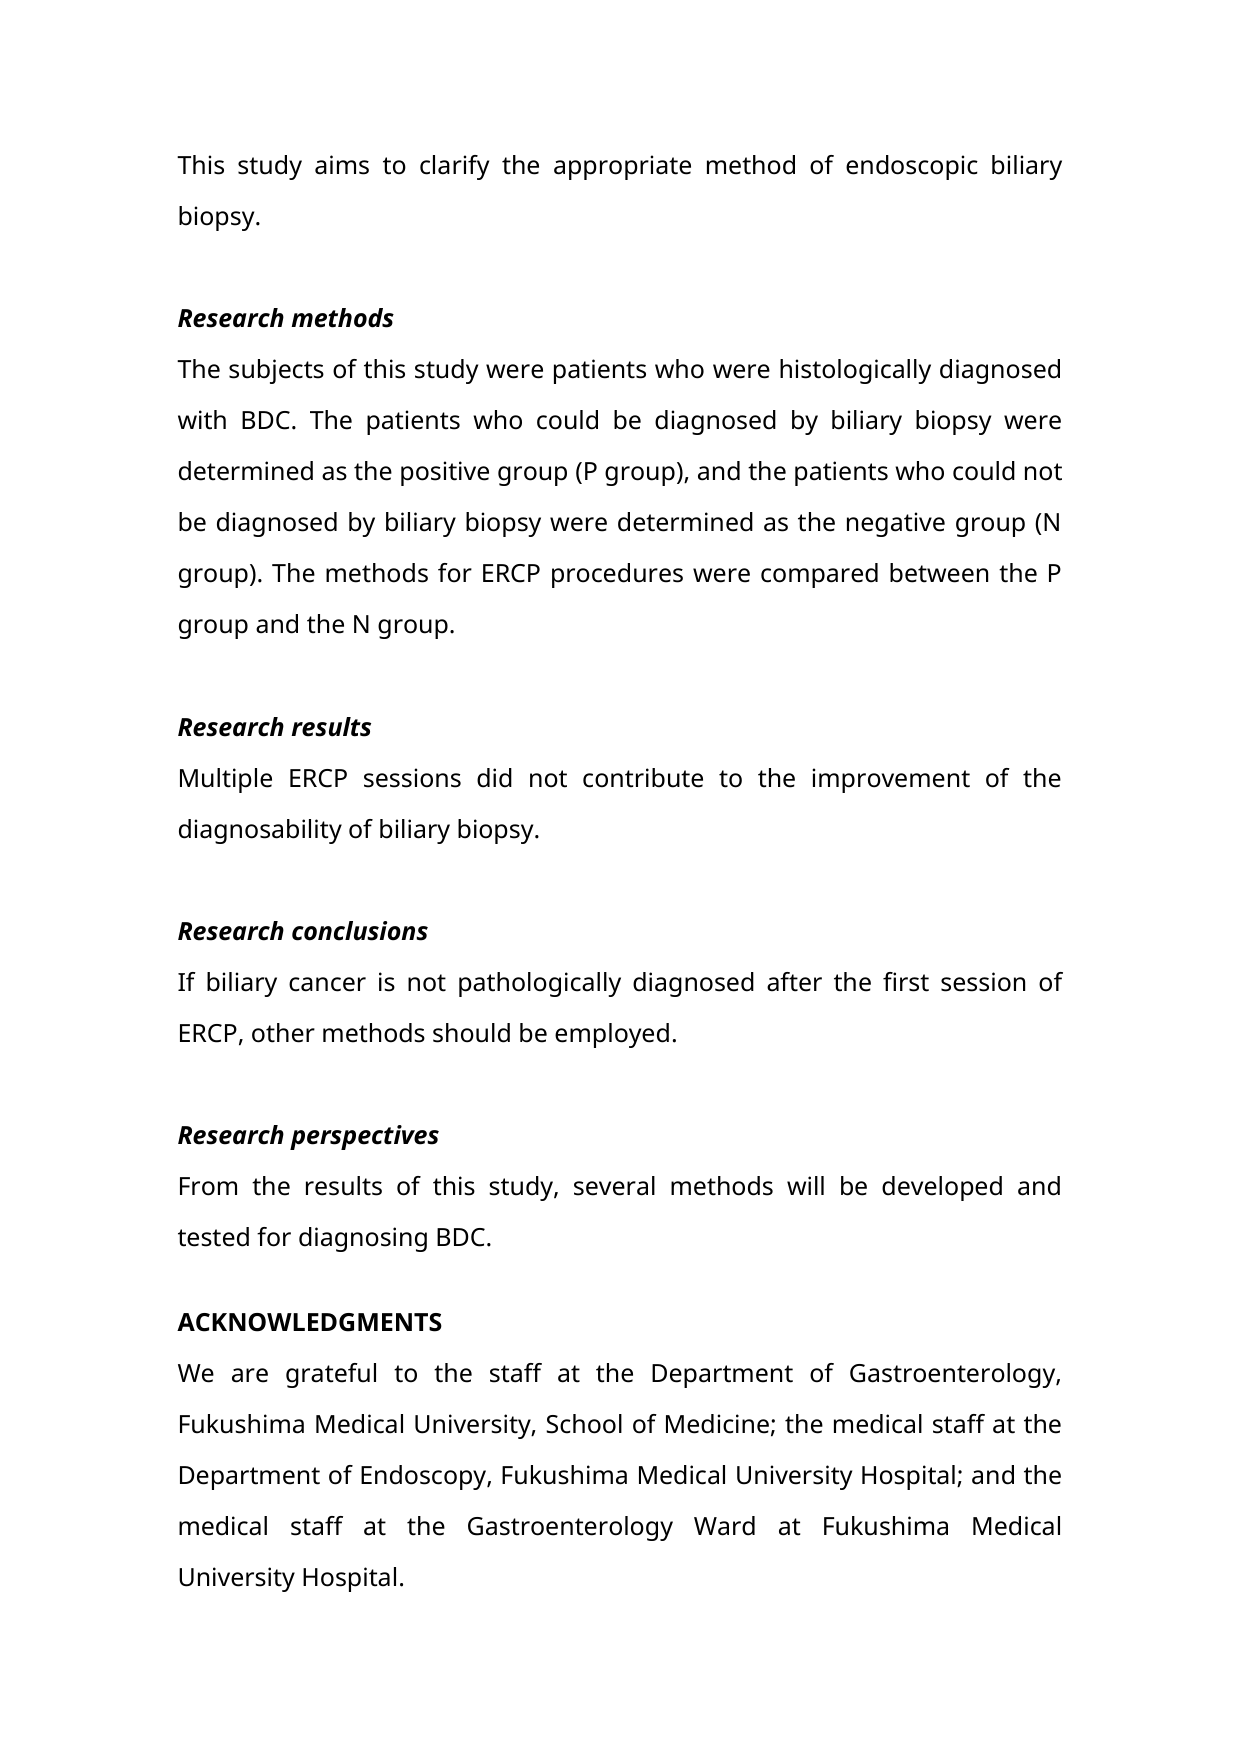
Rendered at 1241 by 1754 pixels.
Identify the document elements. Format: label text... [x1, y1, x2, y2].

text This study aims to clarify the appropriate method of endoscopic biliary biopsy. [177, 148, 1063, 233]
text ACKNOWLEDGMENTS [177, 1305, 1063, 1339]
text Research methods [177, 301, 1063, 335]
text Research conclusions [177, 913, 1063, 947]
text Multiple ERCP sessions did not contribute to the improvement of the diagnosability of biliary biopsy. [177, 760, 1063, 845]
text If biliary cancer is not pathologically diagnosed after the first session of ERCP, other methods should be employed. [177, 964, 1063, 1049]
text From the results of this study, several methods will be developed and tested for diagnosing BDC. [177, 1168, 1063, 1254]
text We are grateful to the staff at the Department of Gastroenterology, Fukushima Medical University, School of Medicine; the medical staff at the Department of Endoscopy, Fukushima Medical University Hospital; and the medical staff at the Gastroenterology Ward at Fukushima Medical University Hospital. [177, 1356, 1063, 1594]
text Research perspectives [177, 1117, 1063, 1152]
text The subjects of this study were patients who were histologically diagnosed with BDC. The patients who could be diagnosed by biliary biopsy were determined as the positive group (P group), and the patients who could not be diagnosed by biliary biopsy were determined as the negative group (N group). The methods for ERCP procedures were compared between the P group and the N group. [177, 352, 1063, 641]
text Research results [177, 709, 1063, 743]
